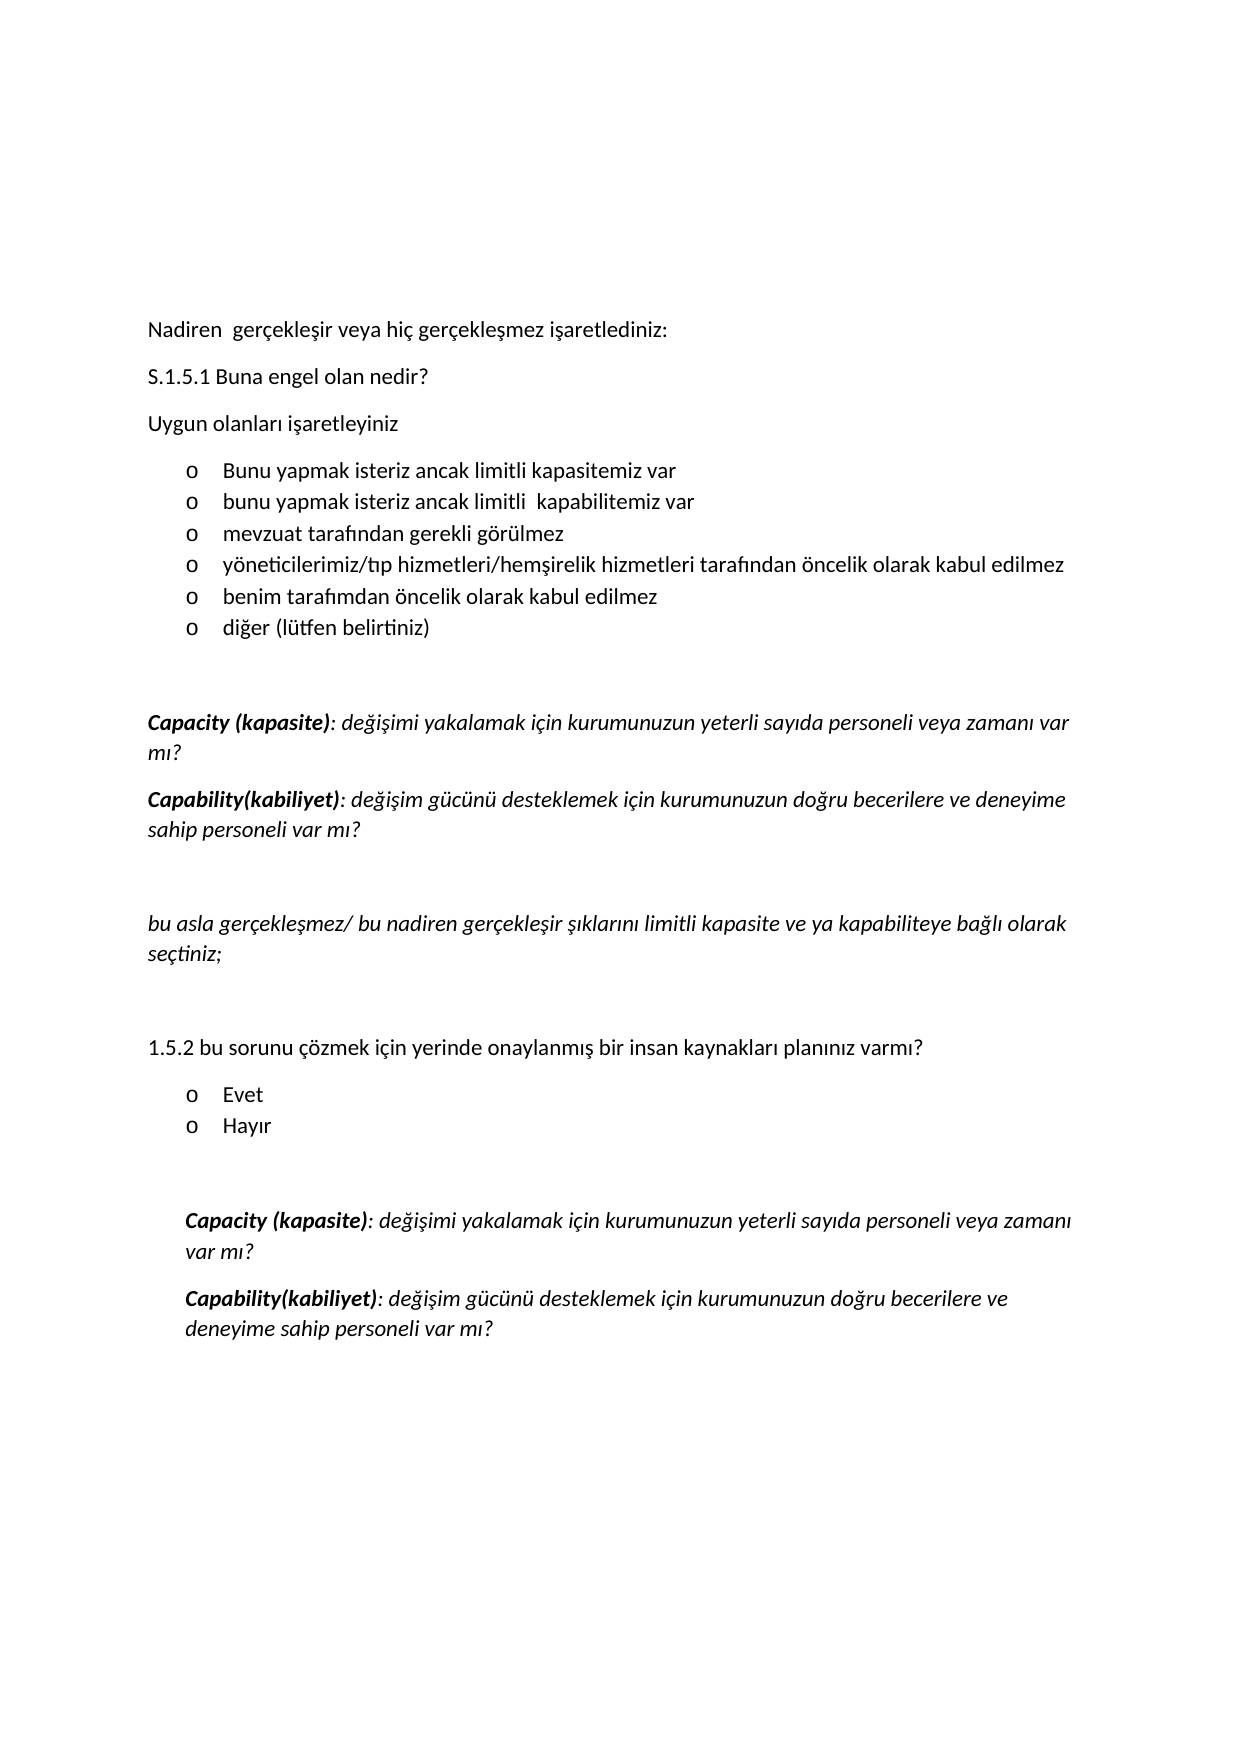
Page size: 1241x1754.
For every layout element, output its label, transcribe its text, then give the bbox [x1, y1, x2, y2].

text Nadiren gerçekleşir veya hiç gerçekleşmez işaretlediniz: [148, 315, 1093, 343]
text Capability(kabiliyet): değişim gücünü desteklemek için kurumunuzun doğru becerilere ve deneyime sahip personeli var mı? [148, 785, 1093, 843]
list mevzuat tarafından gerekli görülmez [185, 519, 1093, 548]
text Capability(kabiliyet): değişim gücünü desteklemek için kurumunuzun doğru becerilere ve deneyime sahip personeli var mı? [185, 1284, 1093, 1342]
text Capacity (kapasite): değişimi yakalamak için kurumunuzun yeterli sayıda personeli veya zamanı var mı? [148, 708, 1093, 766]
list benim tarafımdan öncelik olarak kabul edilmez [185, 582, 1093, 611]
list diğer (lütfen belirtiniz) [185, 613, 1093, 642]
text Capacity (kapasite): değişimi yakalamak için kurumunuzun yeterli sayıda personeli veya zamanı var mı? [185, 1207, 1093, 1265]
text S.1.5.1 Buna engel olan nedir? [148, 362, 1093, 390]
list Evet [185, 1080, 1093, 1109]
text Uygun olanları işaretleyiniz [148, 409, 1093, 437]
list yöneticilerimiz/tıp hizmetleri/hemşirelik hizmetleri tarafından öncelik olarak kabul edilmez [185, 550, 1093, 579]
list Hayır [185, 1112, 1093, 1141]
text bu asla gerçekleşmez/ bu nadiren gerçekleşir şıklarını limitli kapasite ve ya kapabiliteye bağlı olarak seçtiniz; [148, 909, 1093, 967]
text 1.5.2 bu sorunu çözmek için yerinde onaylanmış bir insan kaynakları planınız varmı? [148, 1033, 1093, 1061]
list Bunu yapmak isteriz ancak limitli kapasitemiz var [185, 456, 1093, 485]
list bunu yapmak isteriz ancak limitli kapabilitemiz var [185, 487, 1093, 517]
